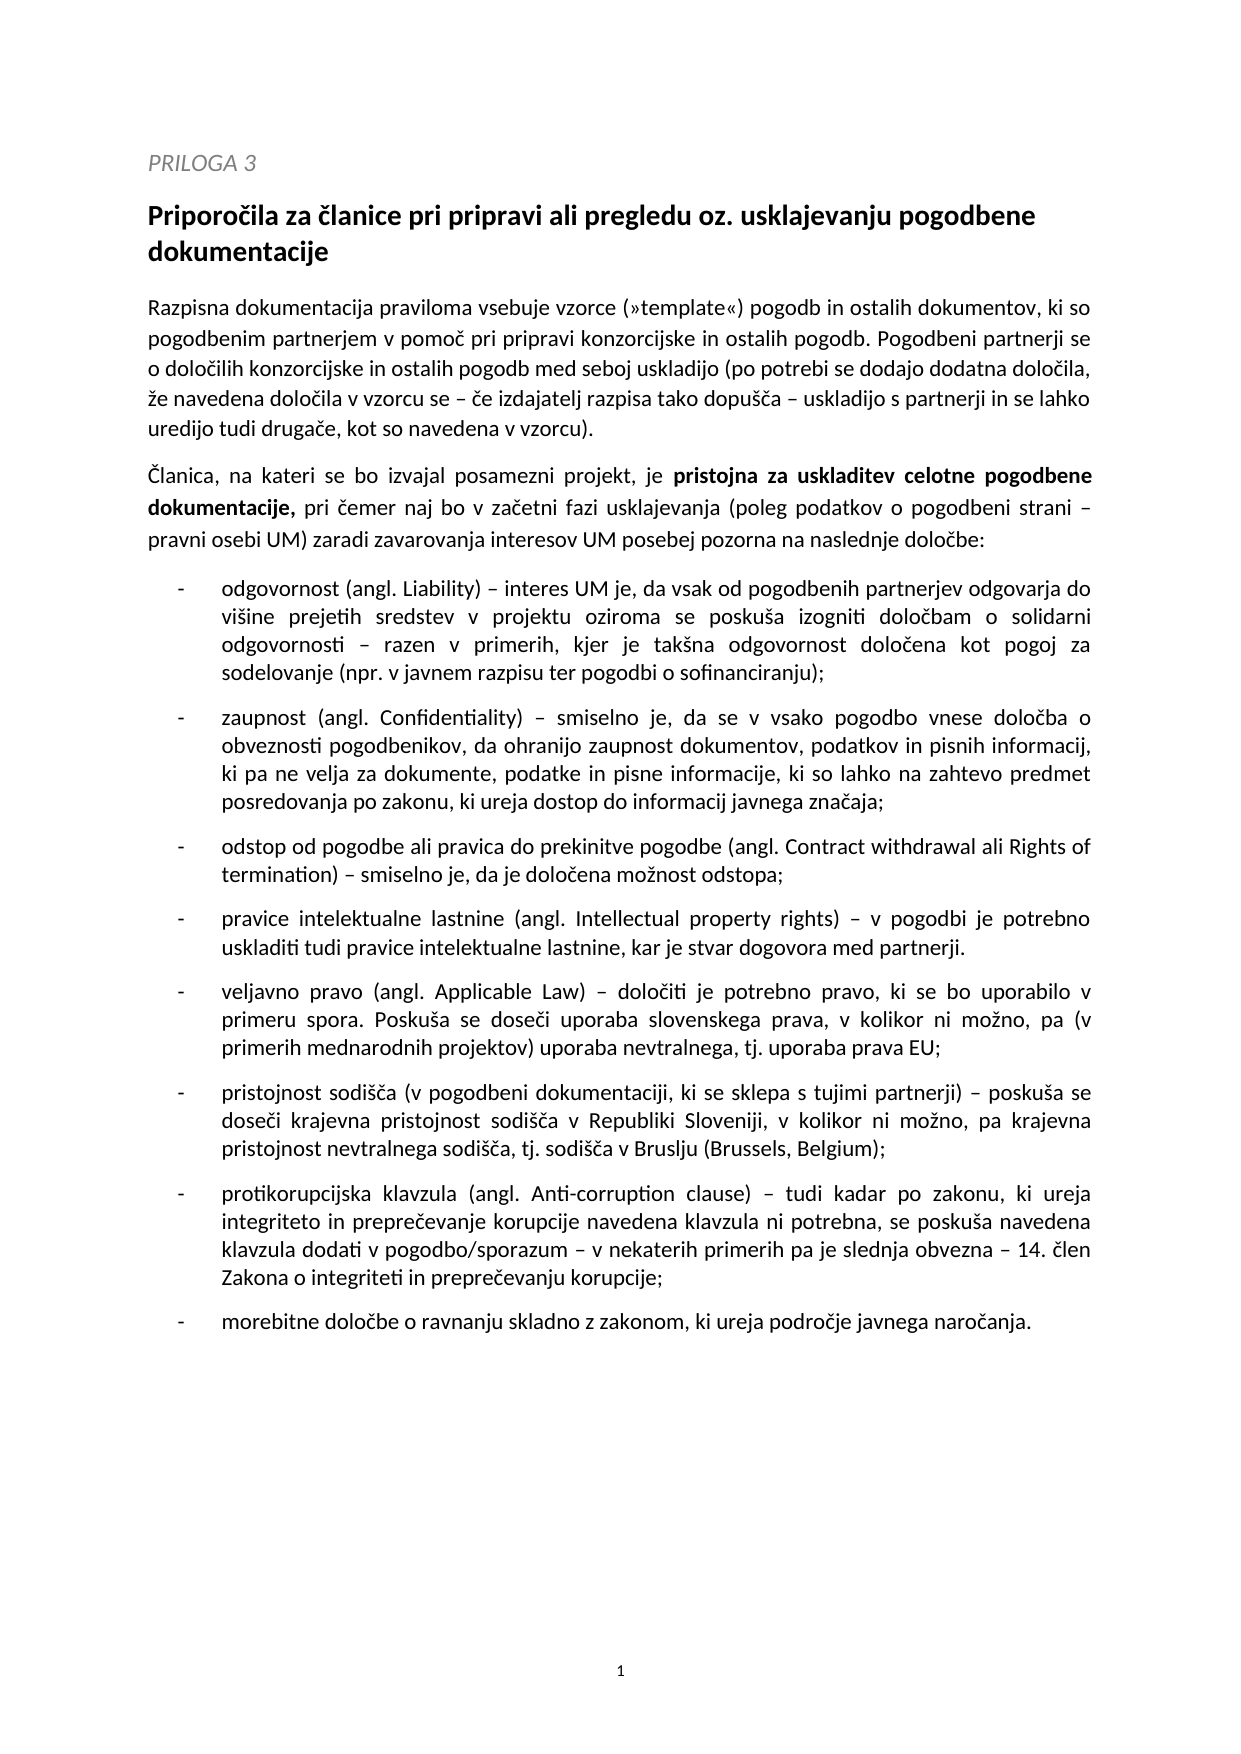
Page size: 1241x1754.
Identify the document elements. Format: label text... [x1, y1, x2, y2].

list pravice intelektualne lastnine (angl. Intellectual property rights) – v pogodbi je potrebno uskladiti tudi pravice intelektualne lastnine, kar je stvar dogovora med partnerji. [177, 904, 1093, 961]
list odstop od pogodbe ali pravica do prekinitve pogodbe (angl. Contract withdrawal ali Rights of termination) – smiselno je, da je določena možnost odstopa; [177, 832, 1093, 888]
list odgovornost (angl. Liability) – interes UM je, da vsak od pogodbenih partnerjev odgovarja do višine prejetih sredstev v projektu oziroma se poskuša izogniti določbam o solidarni odgovornosti – razen v primerih, kjer je takšna odgovornost določena kot pogoj za sodelovanje (npr. v javnem razpisu ter pogodbi o sofinanciranju); [177, 574, 1093, 686]
text PRILOGA 3 [148, 148, 1093, 178]
list protikorupcijska klavzula (angl. Anti-corruption clause) – tudi kadar po zakonu, ki ureja integriteto in preprečevanje korupcije navedena klavzula ni potrebna, se poskuša navedena klavzula dodati v pogodbo/sporazum – v nekaterih primerih pa je slednja obvezna – 14. člen Zakona o integriteti in preprečevanju korupcije; [177, 1179, 1093, 1291]
list Članica, na kateri se bo izvajal posamezni projekt, je pristojna za uskladitev celotne pogodbene dokumentacije, pri čemer naj bo v začetni fazi usklajevanja (poleg podatkov o pogodbeni strani – pravni osebi UM) zaradi zavarovanja interesov UM posebej pozorna na naslednje določbe: [148, 461, 1093, 553]
list zaupnost (angl. Confidentiality) – smiselno je, da se v vsako pogodbo vnese določba o obveznosti pogodbenikov, da ohranijo zaupnost dokumentov, podatkov in pisnih informacij, ki pa ne velja za dokumente, podatke in pisne informacije, ki so lahko na zahtevo predmet posredovanja po zakonu, ki ureja dostop do informacij javnega značaja; [177, 703, 1093, 815]
list morebitne določbe o ravnanju skladno z zakonom, ki ureja področje javnega naročanja. [177, 1307, 1093, 1336]
text Razpisna dokumentacija praviloma vsebuje vzorce (»template«) pogodb in ostalih dokumentov, ki so pogodbenim partnerjem v pomoč pri pripravi konzorcijske in ostalih pogodb. Pogodbeni partnerji se o določilih konzorcijske in ostalih pogodb med seboj uskladijo (po potrebi se dodajo dodatna določila, že navedena določila v vzorcu se – če izdajatelj razpisa tako dopušča – uskladijo s partnerji in se lahko uredijo tudi drugače, kot so navedena v vzorcu). [148, 293, 1093, 442]
text Priporočila za članice pri pripravi ali pregledu oz. usklajevanju pogodbene dokumentacije [148, 197, 1093, 268]
list pristojnost sodišča (v pogodbeni dokumentaciji, ki se sklepa s tujimi partnerji) – poskuša se doseči krajevna pristojnost sodišča v Republiki Sloveniji, v kolikor ni možno, pa krajevna pristojnost nevtralnega sodišča, tj. sodišča v Bruslju (Brussels, Belgium); [177, 1078, 1093, 1162]
list veljavno pravo (angl. Applicable Law) – določiti je potrebno pravo, ki se bo uporabilo v primeru spora. Poskuša se doseči uporaba slovenskega prava, v kolikor ni možno, pa (v primerih mednarodnih projektov) uporaba nevtralnega, tj. uporaba prava EU; [177, 977, 1093, 1061]
